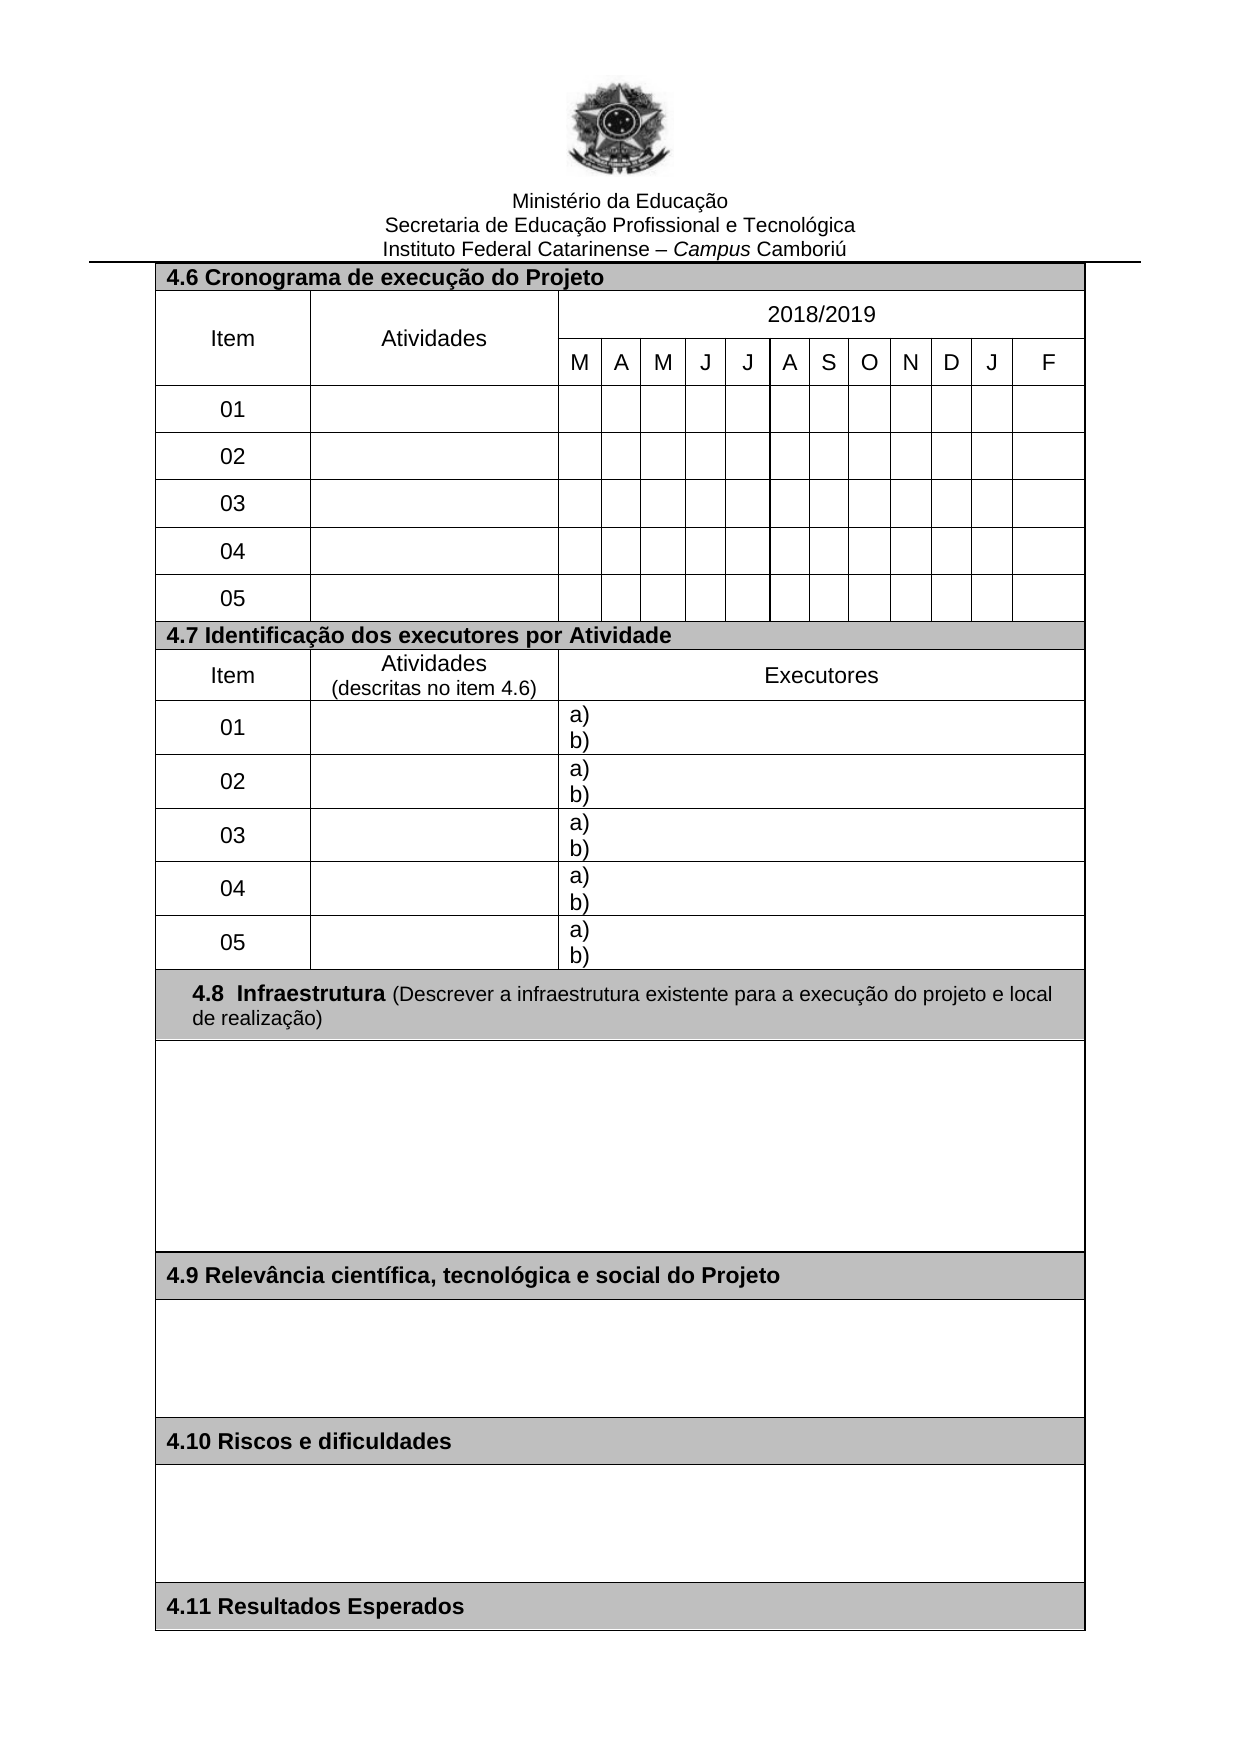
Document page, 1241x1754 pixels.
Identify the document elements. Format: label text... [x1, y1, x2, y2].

table_cell [559, 480, 601, 527]
table_cell M [641, 339, 685, 385]
table_cell a) b) [559, 916, 1084, 969]
table_cell A [602, 339, 640, 385]
table_cell [771, 386, 809, 432]
table_cell [972, 386, 1012, 432]
table_cell [1013, 433, 1084, 479]
table_cell [1013, 480, 1084, 527]
table_cell [972, 433, 1012, 479]
table_cell [849, 480, 890, 527]
table_cell J [686, 339, 725, 385]
table_cell [849, 575, 890, 621]
table_cell [1013, 386, 1084, 432]
table_cell [891, 386, 931, 432]
table_cell 4.11 Resultados Esperados [156, 1583, 1084, 1629]
table_cell [891, 480, 931, 527]
table_cell 04 [156, 528, 310, 574]
table_cell [810, 433, 848, 479]
table_cell [810, 528, 848, 574]
table_cell [641, 433, 685, 479]
table_cell [972, 528, 1012, 574]
table_cell S [810, 339, 848, 385]
table_cell [311, 755, 558, 807]
table_cell 01 [156, 386, 310, 432]
table_cell [771, 433, 809, 479]
table_cell [849, 386, 890, 432]
table_cell [686, 528, 725, 574]
table_cell [602, 433, 640, 479]
table_cell [311, 862, 558, 915]
table_cell 4.7 Identificação dos executores por Atividade [156, 622, 1084, 649]
table_cell [686, 386, 725, 432]
table_cell N [891, 339, 931, 385]
table_cell [849, 433, 890, 479]
table_cell [972, 575, 1012, 621]
table_cell J [972, 339, 1012, 385]
table_cell [972, 480, 1012, 527]
table_cell 4.8 Infraestrutura (Descrever a infraestrutura existente para a execução do projeto e local de realização) [156, 970, 1084, 1039]
table_cell [559, 433, 601, 479]
table_cell [686, 480, 725, 527]
table_cell [311, 701, 558, 754]
table_cell 4.9 Relevância científica, tecnológica e social do Projeto [156, 1253, 1084, 1299]
table_cell Item [156, 650, 310, 700]
table_cell Atividades (descritas no item 4.6) [311, 650, 558, 700]
table_cell 02 [156, 755, 310, 807]
table_cell 04 [156, 862, 310, 915]
table_cell [641, 386, 685, 432]
table_cell [559, 575, 601, 621]
table_cell [891, 575, 931, 621]
table_cell A [771, 339, 809, 385]
table_cell [602, 386, 640, 432]
table_cell [1013, 575, 1084, 621]
table_cell Executores [559, 650, 1084, 700]
table_cell Item [156, 291, 310, 385]
table_cell [311, 480, 558, 527]
table_cell [156, 1041, 1084, 1251]
table_cell [726, 528, 769, 574]
table_cell [810, 480, 848, 527]
table_cell Atividades [311, 291, 558, 385]
table_cell F [1013, 339, 1084, 385]
table_cell [311, 386, 558, 432]
table_cell [726, 386, 769, 432]
table_cell [602, 575, 640, 621]
table_cell 01 [156, 701, 310, 754]
table_cell a) b) [559, 755, 1084, 807]
table_cell [932, 433, 971, 479]
table_cell [641, 528, 685, 574]
table_cell [932, 386, 971, 432]
table_cell 03 [156, 480, 310, 527]
table_cell a) b) [559, 862, 1084, 915]
table_cell [932, 480, 971, 527]
table_cell J [726, 339, 769, 385]
table_cell [156, 1465, 1084, 1582]
table_cell [559, 386, 601, 432]
table_cell 2018/2019 [559, 291, 1084, 337]
table_cell O [849, 339, 890, 385]
table_cell 05 [156, 575, 310, 621]
table_cell D [932, 339, 971, 385]
table_cell [891, 528, 931, 574]
table_cell [311, 575, 558, 621]
table_cell 02 [156, 433, 310, 479]
table_cell 03 [156, 809, 310, 861]
table_cell [849, 528, 890, 574]
table_cell [726, 433, 769, 479]
table_cell [771, 528, 809, 574]
table_cell [686, 575, 725, 621]
table_cell M [559, 339, 601, 385]
table_cell a) b) [559, 701, 1084, 754]
table_cell 05 [156, 916, 310, 969]
table_cell [932, 575, 971, 621]
table_cell [771, 480, 809, 527]
table_cell [932, 528, 971, 574]
table_cell [891, 433, 931, 479]
table_cell [311, 916, 558, 969]
table_cell [311, 809, 558, 861]
table_cell [311, 433, 558, 479]
table_cell [771, 575, 809, 621]
table_cell [641, 480, 685, 527]
table_cell [726, 480, 769, 527]
table_cell [559, 528, 601, 574]
table_cell [602, 528, 640, 574]
table_cell [726, 575, 769, 621]
table_cell [311, 528, 558, 574]
table_cell [810, 386, 848, 432]
table_cell 4.6 Cronograma de execução do Projeto [156, 264, 1084, 290]
table_cell [810, 575, 848, 621]
table_cell [686, 433, 725, 479]
table_cell [602, 480, 640, 527]
table_cell [1013, 528, 1084, 574]
table_cell [641, 575, 685, 621]
table_cell [156, 1300, 1084, 1417]
table_cell a) b) [559, 809, 1084, 861]
table_cell 4.10 Riscos e dificuldades [156, 1418, 1084, 1464]
